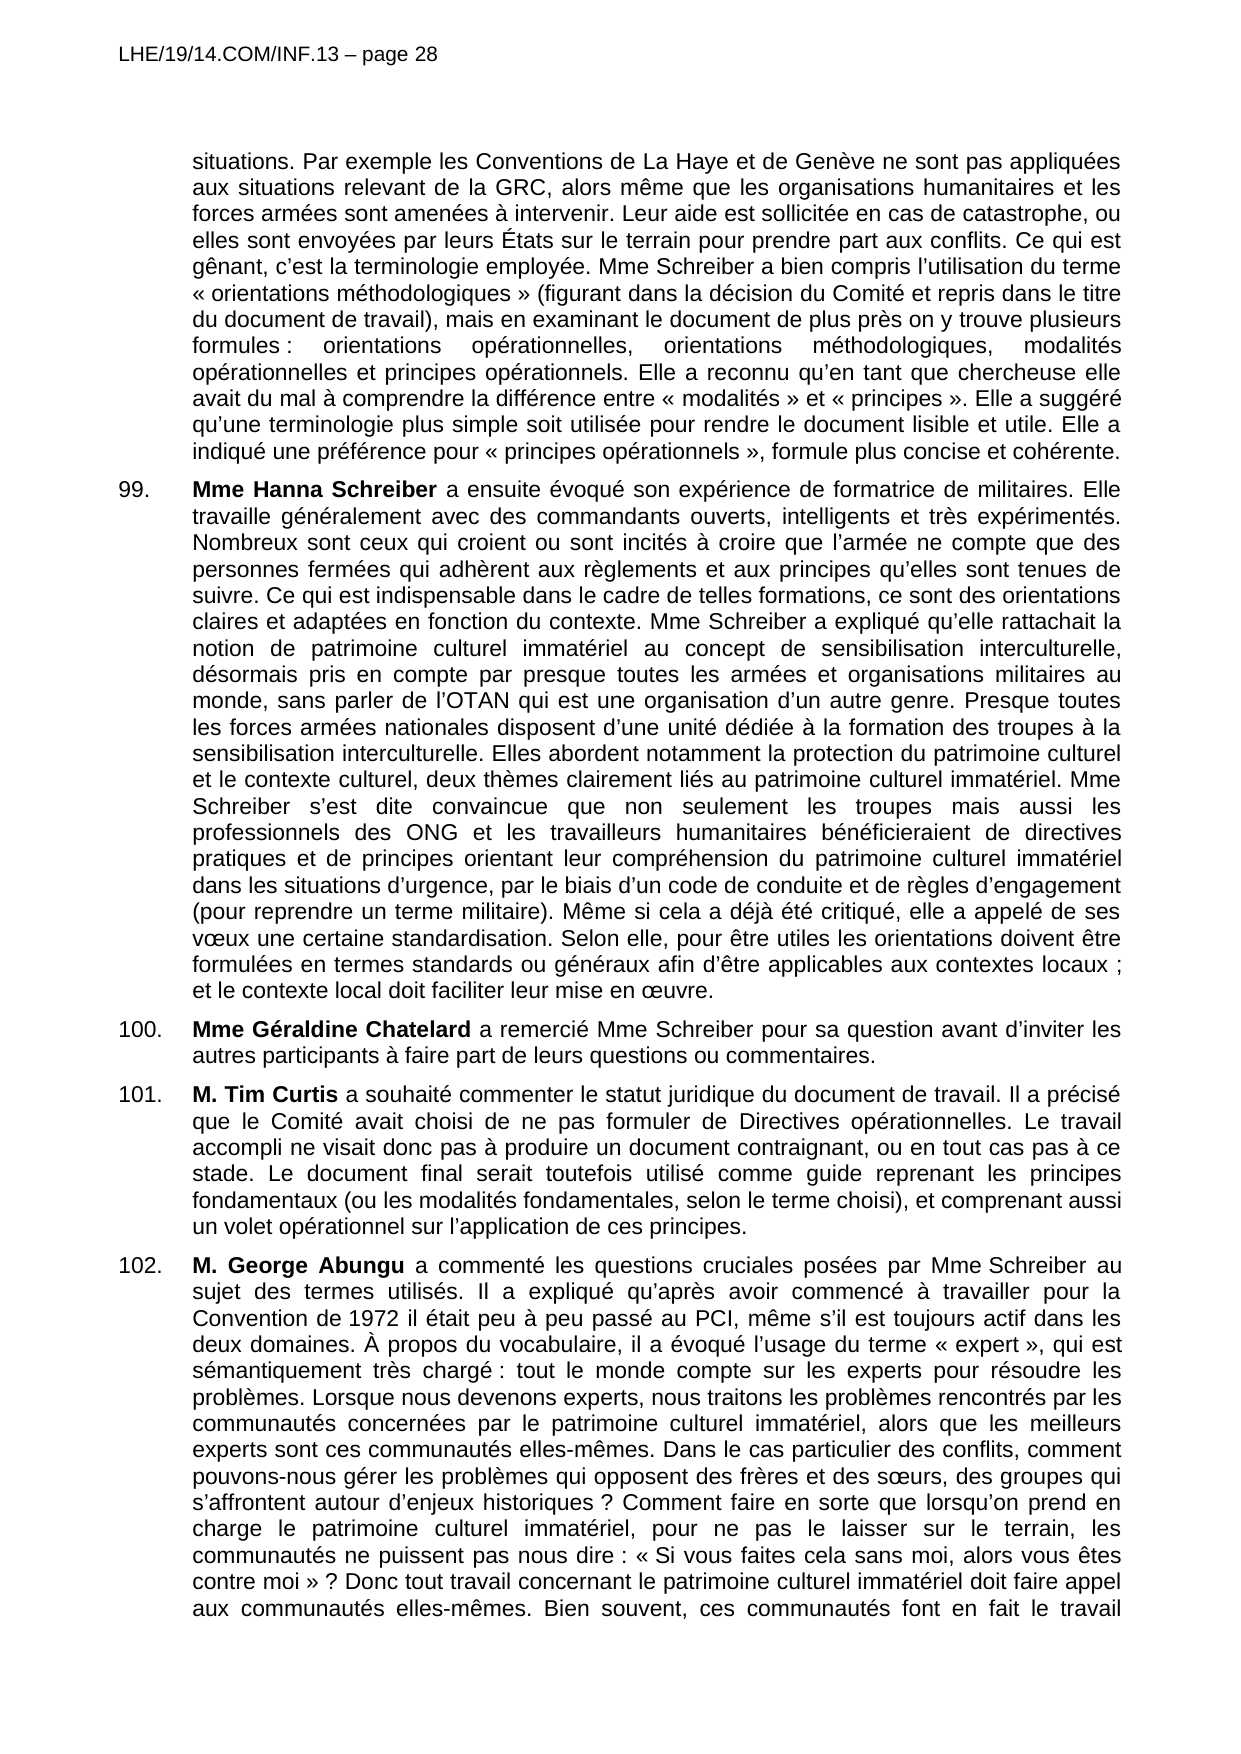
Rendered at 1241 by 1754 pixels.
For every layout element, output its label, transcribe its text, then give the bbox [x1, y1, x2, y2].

list M. Tim Curtis a souhaité commenter le statut juridique du document de travail. Il a précisé que le Comité avait choisi de ne pas formuler de Directives opérationnelles. Le travail accompli ne visait donc pas à produire un document contraignant, ou en tout cas pas à ce stade. Le document final serait toutefois utilisé comme guide reprenant les principes fondamentaux (ou les modalités fondamentales, selon le terme choisi), et comprenant aussi un volet opérationnel sur l’application de ces principes. [118, 1081, 1122, 1239]
list Mme Hanna Schreiber a ensuite évoqué son expérience de formatrice de militaires. Elle travaille généralement avec des commandants ouverts, intelligents et très expérimentés. Nombreux sont ceux qui croient ou sont incités à croire que l’armée ne compte que des personnes fermées qui adhèrent aux règlements et aux principes qu’elles sont tenues de suivre. Ce qui est indispensable dans le cadre de telles formations, ce sont des orientations claires et adaptées en fonction du contexte. Mme Schreiber a expliqué qu’elle rattachait la notion de patrimoine culturel immatériel au concept de sensibilisation interculturelle, désormais pris en compte par presque toutes les armées et organisations militaires au monde, sans parler de l’OTAN qui est une organisation d’un autre genre. Presque toutes les forces armées nationales disposent d’une unité dédiée à la formation des troupes à la sensibilisation interculturelle. Elles abordent notamment la protection du patrimoine culturel et le contexte culturel, deux thèmes clairement liés au patrimoine culturel immatériel. Mme Schreiber s’est dite convaincue que non seulement les troupes mais aussi les professionnels des ONG et les travailleurs humanitaires bénéficieraient de directives pratiques et de principes orientant leur compréhension du patrimoine culturel immatériel dans les situations d’urgence, par le biais d’un code de conduite et de règles d’engagement (pour reprendre un terme militaire). Même si cela a déjà été critiqué, elle a appelé de ses vœux une certaine standardisation. Selon elle, pour être utiles les orientations doivent être formulées en termes standards ou généraux afin d’être applicables aux contextes locaux ; et le contexte local doit faciliter leur mise en œuvre. [118, 476, 1122, 1003]
list Mme Géraldine Chatelard a remercié Mme Schreiber pour sa question avant d’inviter les autres participants à faire part de leurs questions ou commentaires. [118, 1016, 1122, 1069]
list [118, 148, 1122, 464]
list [118, 1252, 1122, 1621]
